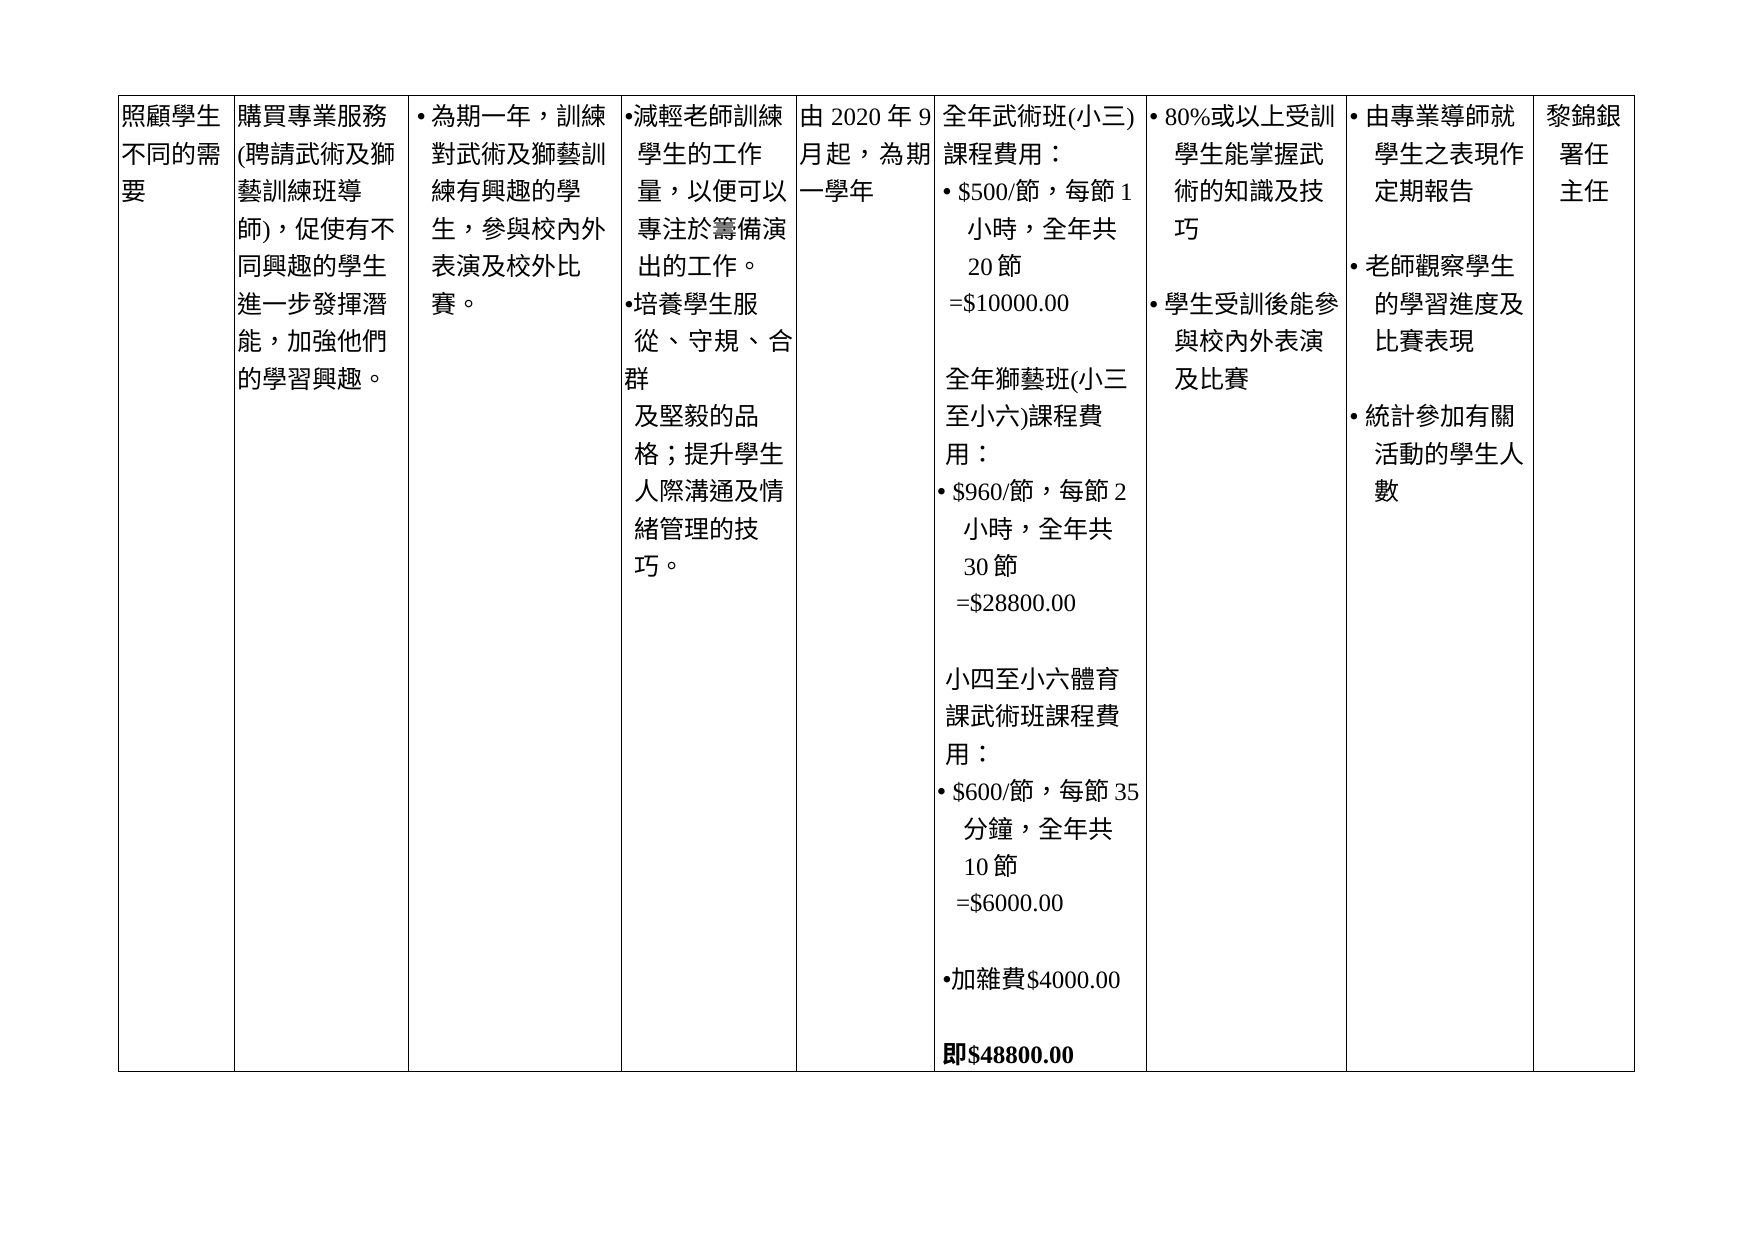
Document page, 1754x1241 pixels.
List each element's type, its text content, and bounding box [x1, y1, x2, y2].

table_cell 全年武術班(小三)課程費用： $500/節，每節1小時，全年共 20節 =$10000.00 全年獅藝班(小三至小六)課程費用： $960/節，每節2小時，全年共 30節 =$28800.00 小四至小六體育課武術班課程費用： $600/節，每節35分鐘，全年共 10節 =$6000.00 加雜費$4000.00 即$48800.00 [935, 96, 1146, 1071]
table_cell 80%或以上受訓學生能掌握武術的知識及技巧 學生受訓後能參與校內外表演及比賽 [1147, 96, 1346, 1071]
table_cell 照顧學生不同的需要 [119, 96, 234, 1071]
table_cell 黎錦銀署任 主任 [1534, 96, 1634, 1071]
table_cell 為期一年，訓練對武術及獅藝訓練有興趣的學生，參與校內外表演及校外比賽。 [409, 96, 621, 1071]
table_cell 購買專業服務(聘請武術及獅藝訓練班導師)，促使有不同興趣的學生進一步發揮潛能，加強他們的學習興趣。 [235, 96, 408, 1071]
table_cell 減輕老師訓練學生的工作量，以便可以專注於籌備演出的工作。 培養學生服 從、守規、合群 及堅毅的品 格；提升學生 人際溝通及情 緒管理的技 巧。 [622, 96, 796, 1071]
table_cell 由2020年9月起，為期一學年 [797, 96, 934, 1071]
table_cell 由專業導師就學生之表現作定期報告 老師觀察學生的學習進度及比賽表現 統計參加有關活動的學生人數 [1347, 96, 1533, 1071]
